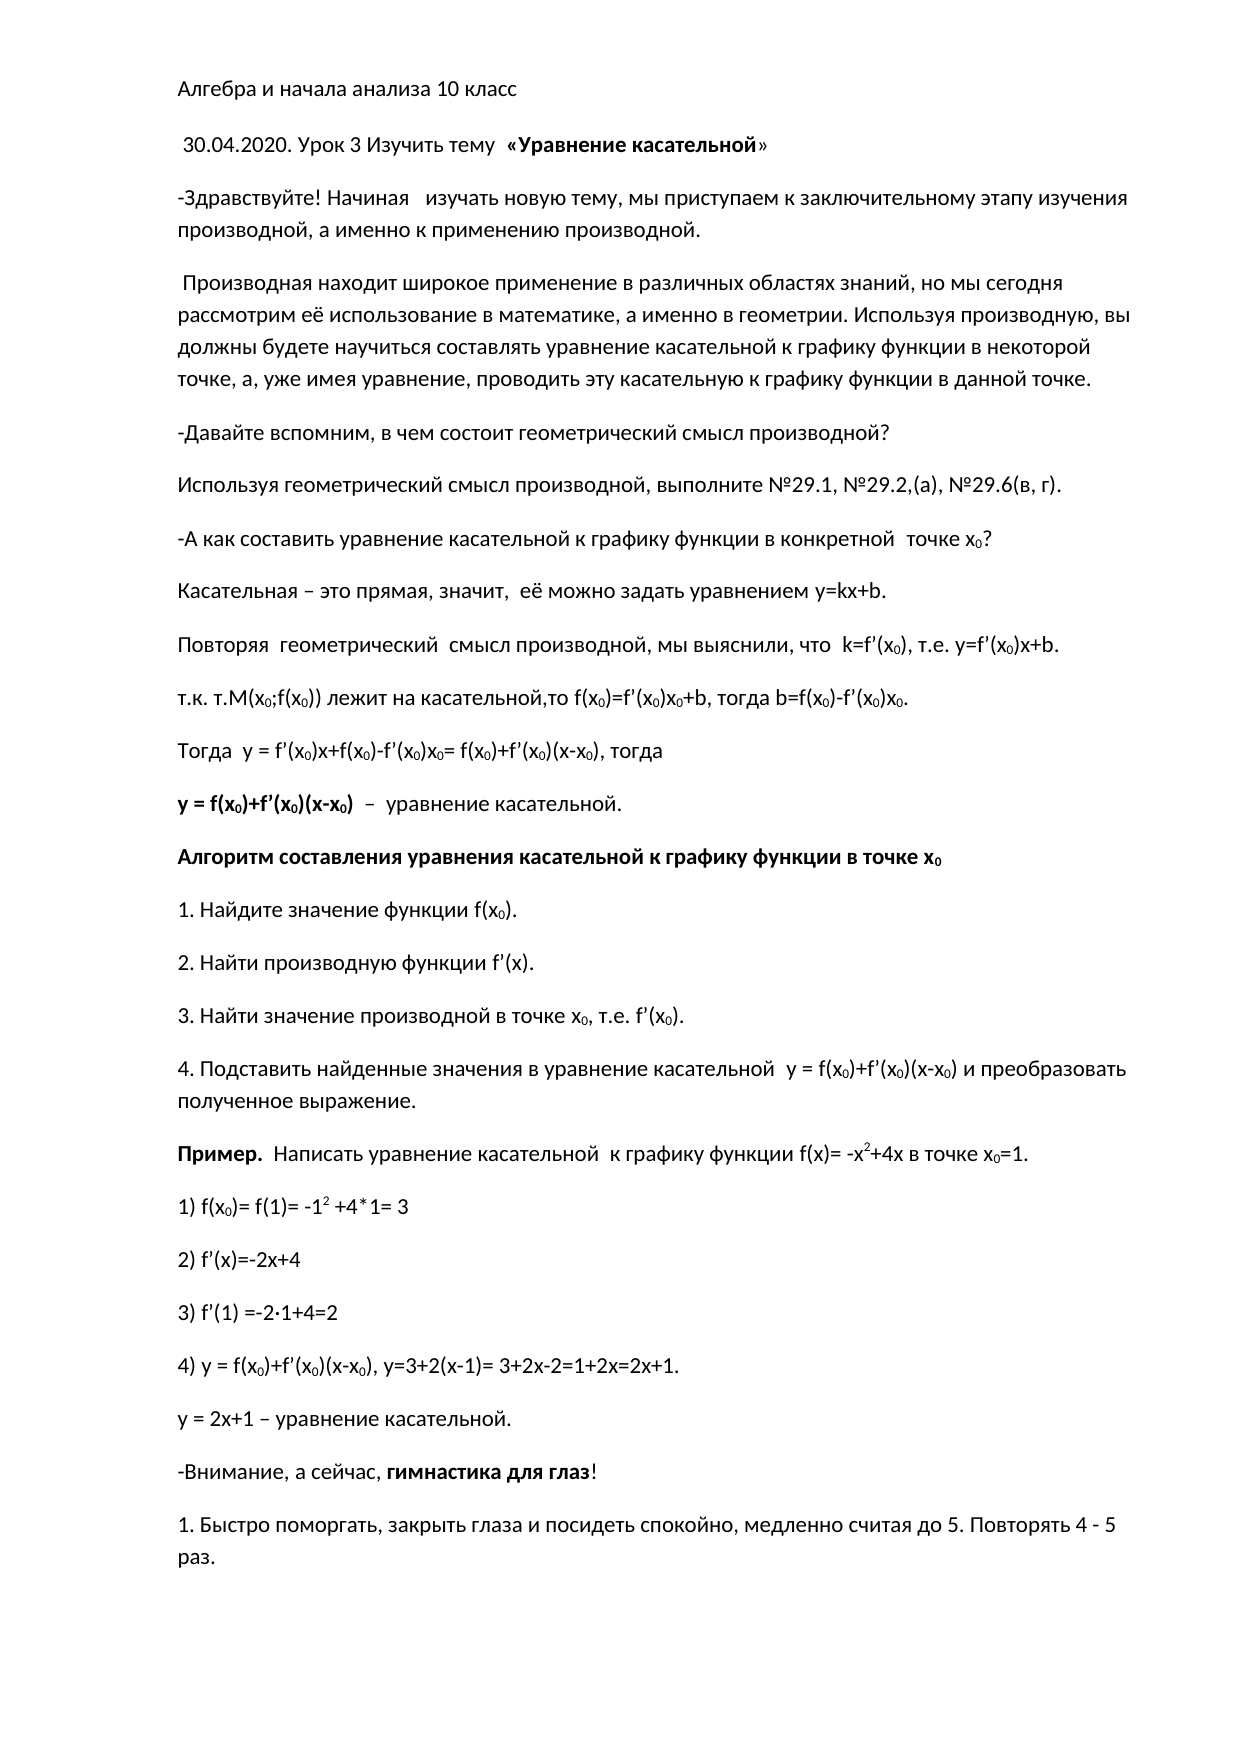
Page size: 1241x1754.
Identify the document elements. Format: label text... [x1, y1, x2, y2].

text Касательная – это прямая, значит, её можно задать уравнением y=kx+b. [177, 577, 1152, 605]
text Пример. Написать уравнение касательной к графику функции f(x)= -x2+4x в точке х0=1. [177, 1139, 1152, 1167]
text 1. Найдите значение функции f(x0). [177, 895, 1152, 923]
text т.к. т.М(x0;f(x0)) лежит на касательной,то f(x0)=f’(x0)x0+b, тогда b=f(x0)-f’(x0)x0. [177, 683, 1152, 711]
text -Давайте вспомним, в чем состоит геометрический смысл производной? [177, 418, 1152, 446]
text 30.04.2020. Урок 3 Изучить тему «Уравнение касательной» [177, 130, 1152, 158]
text Повторяя геометрический смысл производной, мы выяснили, что k=f’(x0), т.е. y=f’(x0)x+b. [177, 630, 1152, 658]
text 1. Быстро поморгать, закрыть глаза и посидеть спокойно, медленно считая до 5. Повторять 4 - 5 раз. [177, 1510, 1152, 1570]
text -Здравствуйте! Начиная изучать новую тему, мы приступаем к заключительному этапу изучения производной, а именно к применению производной. [177, 183, 1152, 243]
text Производная находит широкое применение в различных областях знаний, но мы сегодня рассмотрим её использование в математике, а именно в геометрии. Используя производную, вы должны будете научиться составлять уравнение касательной к графику функции в некоторой точке, а, уже имея уравнение, проводить эту касательную к графику функции в данной точке. [177, 268, 1152, 393]
text Используя геометрический смысл производной, выполните №29.1, №29.2,(а), №29.6(в, г). [177, 471, 1152, 499]
text 4) y = f(x0)+f’(x0)(x-x0), y=3+2(x-1)= 3+2x-2=1+2x=2x+1. [177, 1351, 1152, 1379]
text Тогда y = f’(x0)x+f(x0)-f’(x0)x0= f(x0)+f’(x0)(x-x0), тогда [177, 736, 1152, 764]
text 1) f(x0)= f(1)= -12 +4*1= 3 [177, 1192, 1152, 1220]
text 3) f’(1) =-2·1+4=2 [177, 1298, 1152, 1326]
text y = f(x0)+f’(x0)(x-x0) – уравнение касательной. [177, 789, 1152, 817]
text 2. Найти производную функции f’(x). [177, 948, 1152, 976]
text y = 2x+1 – уравнение касательной. [177, 1404, 1152, 1432]
text 4. Подставить найденные значения в уравнение касательной y = f(x0)+f’(x0)(x-x0) и преобразовать полученное выражение. [177, 1054, 1152, 1114]
text -Внимание, а сейчас, гимнастика для глаз! [177, 1457, 1152, 1485]
text 2) f’(x)=-2x+4 [177, 1245, 1152, 1273]
text 3. Найти значение производной в точке x0, т.е. f’(x0). [177, 1001, 1152, 1029]
text -А как составить уравнение касательной к графику функции в конкретной точке x0? [177, 524, 1152, 552]
text Алгоритм составления уравнения касательной к графику функции в точке х0 [177, 842, 1152, 870]
